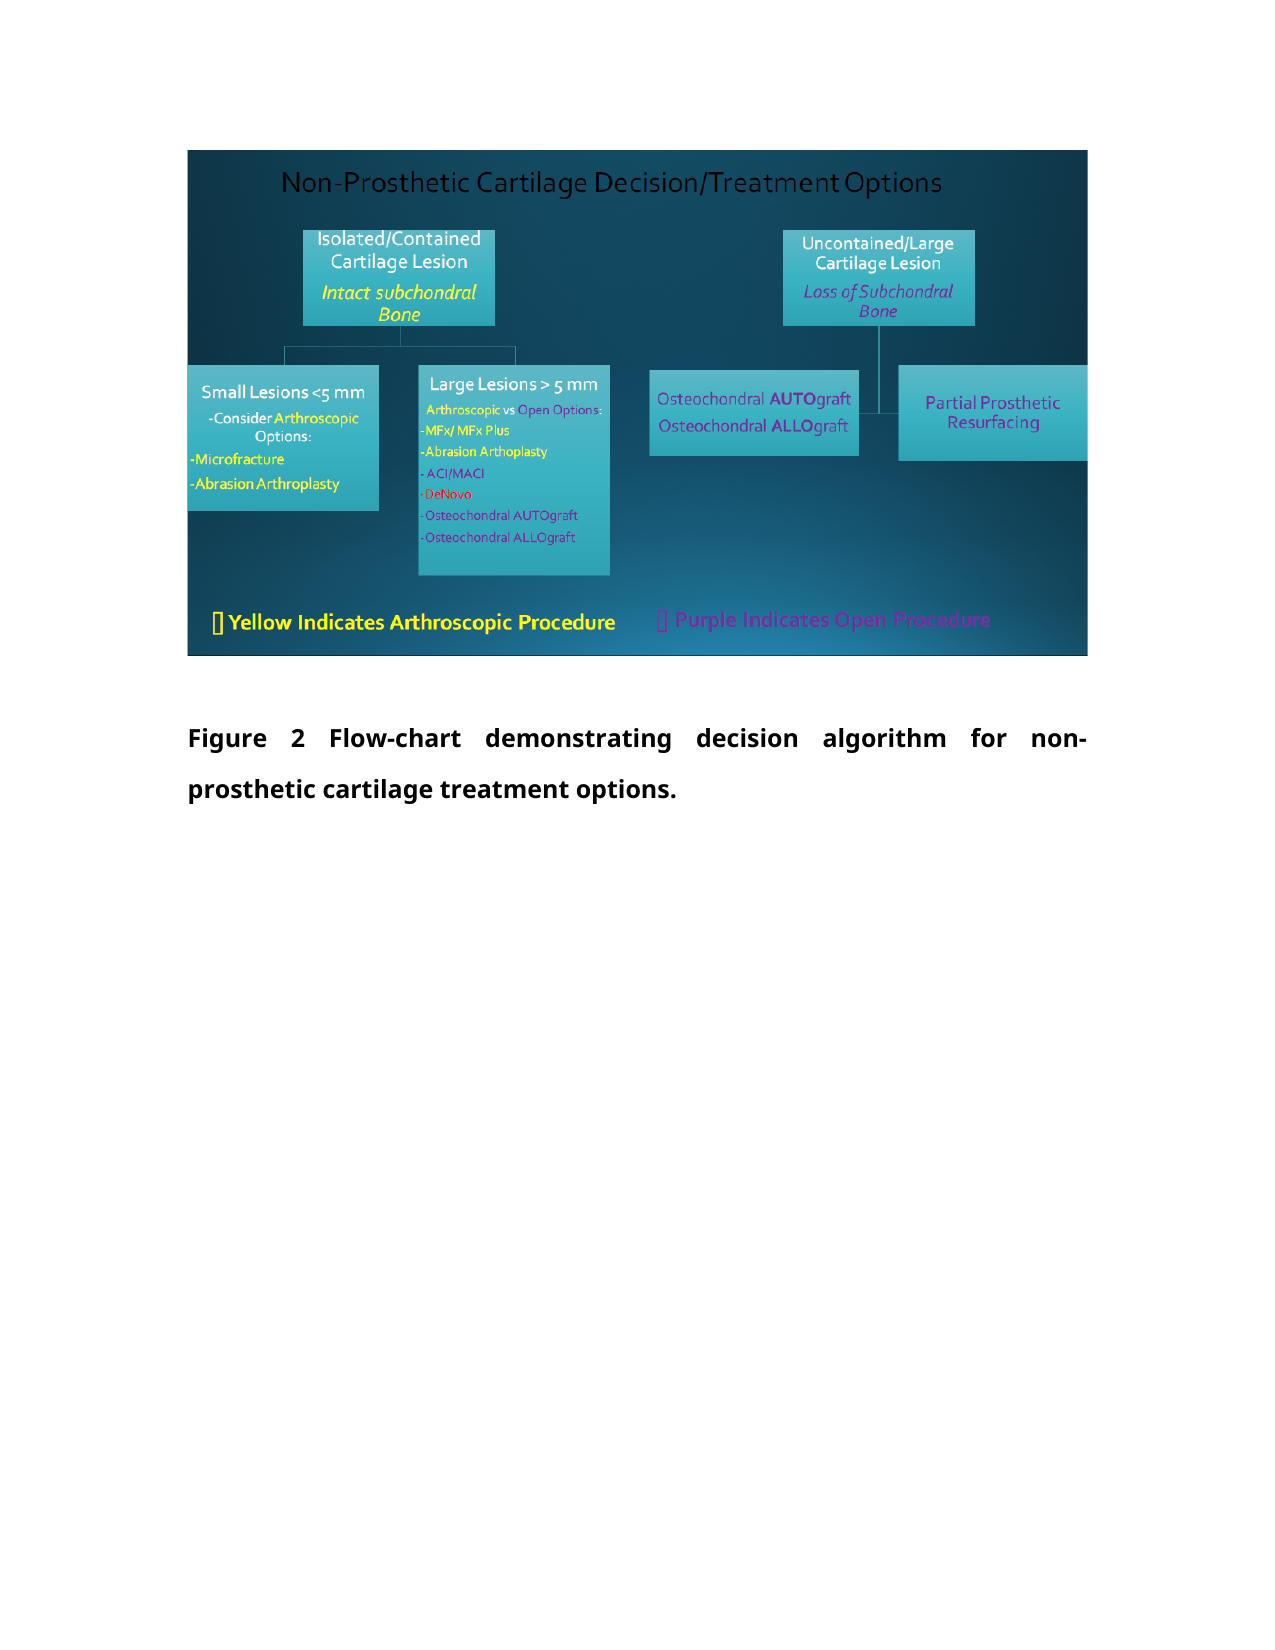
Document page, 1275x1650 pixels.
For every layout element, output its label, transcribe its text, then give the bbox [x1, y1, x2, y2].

text Figure 2 Flow-chart demonstrating decision algorithm for non-prosthetic cartilage treatment options. [187, 720, 1087, 806]
